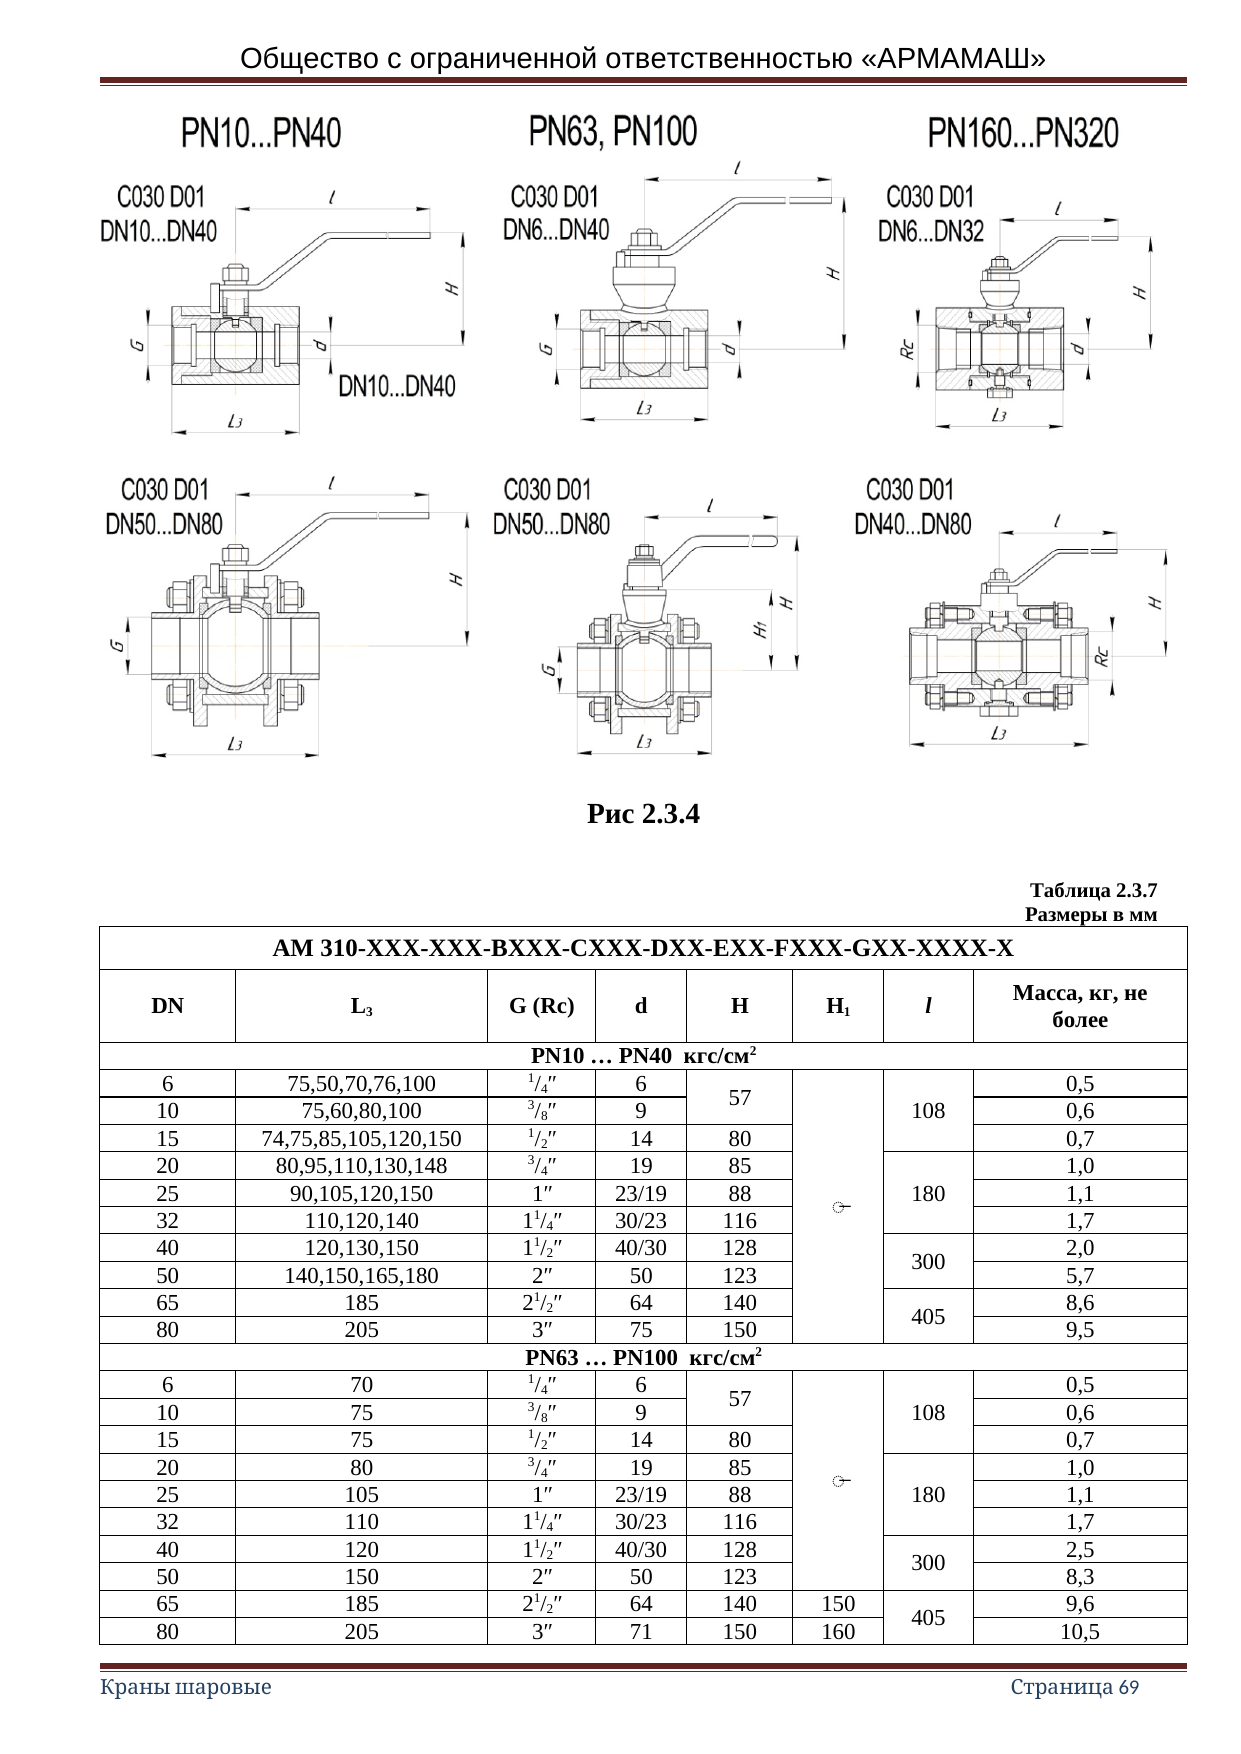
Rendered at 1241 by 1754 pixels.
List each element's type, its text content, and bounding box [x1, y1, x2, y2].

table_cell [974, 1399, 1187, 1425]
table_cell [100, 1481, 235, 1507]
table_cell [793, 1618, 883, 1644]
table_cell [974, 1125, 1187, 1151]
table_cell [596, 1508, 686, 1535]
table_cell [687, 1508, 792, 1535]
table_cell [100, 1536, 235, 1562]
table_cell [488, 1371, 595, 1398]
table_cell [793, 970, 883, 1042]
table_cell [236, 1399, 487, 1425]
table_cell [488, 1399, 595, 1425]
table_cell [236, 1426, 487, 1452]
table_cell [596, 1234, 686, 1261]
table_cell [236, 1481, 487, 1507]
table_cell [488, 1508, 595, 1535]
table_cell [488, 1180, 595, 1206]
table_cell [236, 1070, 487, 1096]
text Размеры в мм [100, 902, 1157, 926]
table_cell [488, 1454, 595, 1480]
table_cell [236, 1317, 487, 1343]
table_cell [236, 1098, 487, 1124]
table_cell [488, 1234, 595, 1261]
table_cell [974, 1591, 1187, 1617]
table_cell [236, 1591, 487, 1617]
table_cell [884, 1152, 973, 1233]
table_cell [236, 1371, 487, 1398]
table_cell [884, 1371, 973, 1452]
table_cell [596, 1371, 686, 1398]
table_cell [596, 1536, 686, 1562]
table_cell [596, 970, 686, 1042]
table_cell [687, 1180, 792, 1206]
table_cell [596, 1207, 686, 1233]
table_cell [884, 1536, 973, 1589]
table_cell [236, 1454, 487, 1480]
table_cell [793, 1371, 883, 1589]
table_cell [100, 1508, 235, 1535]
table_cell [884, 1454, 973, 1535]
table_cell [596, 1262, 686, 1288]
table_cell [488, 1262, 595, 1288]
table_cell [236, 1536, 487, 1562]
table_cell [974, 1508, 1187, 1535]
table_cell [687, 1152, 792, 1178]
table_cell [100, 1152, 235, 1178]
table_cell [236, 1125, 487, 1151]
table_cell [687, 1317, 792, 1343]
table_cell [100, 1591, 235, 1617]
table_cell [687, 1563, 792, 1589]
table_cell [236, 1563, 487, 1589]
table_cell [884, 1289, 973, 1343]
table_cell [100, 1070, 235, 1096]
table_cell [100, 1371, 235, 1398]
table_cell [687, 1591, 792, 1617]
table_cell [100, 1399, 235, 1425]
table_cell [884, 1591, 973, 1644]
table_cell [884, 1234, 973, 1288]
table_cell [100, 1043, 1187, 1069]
text Таблица 2.3.7 [100, 878, 1157, 902]
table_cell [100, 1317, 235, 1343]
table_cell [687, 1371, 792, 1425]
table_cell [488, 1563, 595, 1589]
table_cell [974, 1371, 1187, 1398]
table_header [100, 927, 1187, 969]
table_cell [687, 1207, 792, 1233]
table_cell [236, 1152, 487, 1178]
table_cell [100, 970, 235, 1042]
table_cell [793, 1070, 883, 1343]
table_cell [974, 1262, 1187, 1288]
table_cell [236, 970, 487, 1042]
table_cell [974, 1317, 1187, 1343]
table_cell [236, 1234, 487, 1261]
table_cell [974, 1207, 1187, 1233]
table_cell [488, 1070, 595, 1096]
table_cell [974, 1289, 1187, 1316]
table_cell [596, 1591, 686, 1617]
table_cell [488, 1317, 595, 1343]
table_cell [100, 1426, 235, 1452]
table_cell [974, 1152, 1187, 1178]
text Рис 2.3.4 [129, 796, 1157, 829]
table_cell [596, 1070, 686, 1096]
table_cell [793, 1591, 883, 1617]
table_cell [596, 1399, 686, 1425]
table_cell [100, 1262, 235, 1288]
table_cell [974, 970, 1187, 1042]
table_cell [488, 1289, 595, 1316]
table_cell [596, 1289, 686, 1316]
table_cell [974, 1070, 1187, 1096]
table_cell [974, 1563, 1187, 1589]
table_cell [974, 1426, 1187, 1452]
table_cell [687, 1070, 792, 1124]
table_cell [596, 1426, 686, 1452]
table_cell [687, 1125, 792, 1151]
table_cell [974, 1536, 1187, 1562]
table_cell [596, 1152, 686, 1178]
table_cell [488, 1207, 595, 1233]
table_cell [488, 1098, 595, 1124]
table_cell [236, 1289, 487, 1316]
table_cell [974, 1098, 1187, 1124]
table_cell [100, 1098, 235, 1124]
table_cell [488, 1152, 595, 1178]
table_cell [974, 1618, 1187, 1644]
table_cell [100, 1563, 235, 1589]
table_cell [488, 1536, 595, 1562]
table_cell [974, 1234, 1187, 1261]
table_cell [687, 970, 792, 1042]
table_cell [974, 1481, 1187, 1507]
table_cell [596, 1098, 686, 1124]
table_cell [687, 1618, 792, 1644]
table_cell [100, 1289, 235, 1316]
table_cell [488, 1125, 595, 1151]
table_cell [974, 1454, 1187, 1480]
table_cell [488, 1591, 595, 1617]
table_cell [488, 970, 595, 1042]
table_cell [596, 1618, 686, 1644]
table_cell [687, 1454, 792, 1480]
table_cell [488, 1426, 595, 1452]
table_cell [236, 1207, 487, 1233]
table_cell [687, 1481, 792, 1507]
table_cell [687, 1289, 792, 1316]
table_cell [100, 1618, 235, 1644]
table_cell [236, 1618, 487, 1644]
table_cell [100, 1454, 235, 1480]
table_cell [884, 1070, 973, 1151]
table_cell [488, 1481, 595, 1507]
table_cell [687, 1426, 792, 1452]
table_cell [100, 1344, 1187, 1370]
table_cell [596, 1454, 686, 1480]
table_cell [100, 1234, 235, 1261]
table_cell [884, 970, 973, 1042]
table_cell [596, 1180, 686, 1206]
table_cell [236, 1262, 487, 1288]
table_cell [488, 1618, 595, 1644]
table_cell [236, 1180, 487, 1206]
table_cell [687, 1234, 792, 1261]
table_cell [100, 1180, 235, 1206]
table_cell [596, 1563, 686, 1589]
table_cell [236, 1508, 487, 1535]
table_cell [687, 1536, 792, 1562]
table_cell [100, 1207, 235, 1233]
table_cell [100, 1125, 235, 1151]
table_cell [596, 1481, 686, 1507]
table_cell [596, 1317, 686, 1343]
picture [99, 111, 1168, 758]
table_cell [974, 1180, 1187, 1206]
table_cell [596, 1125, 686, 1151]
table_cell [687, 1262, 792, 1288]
